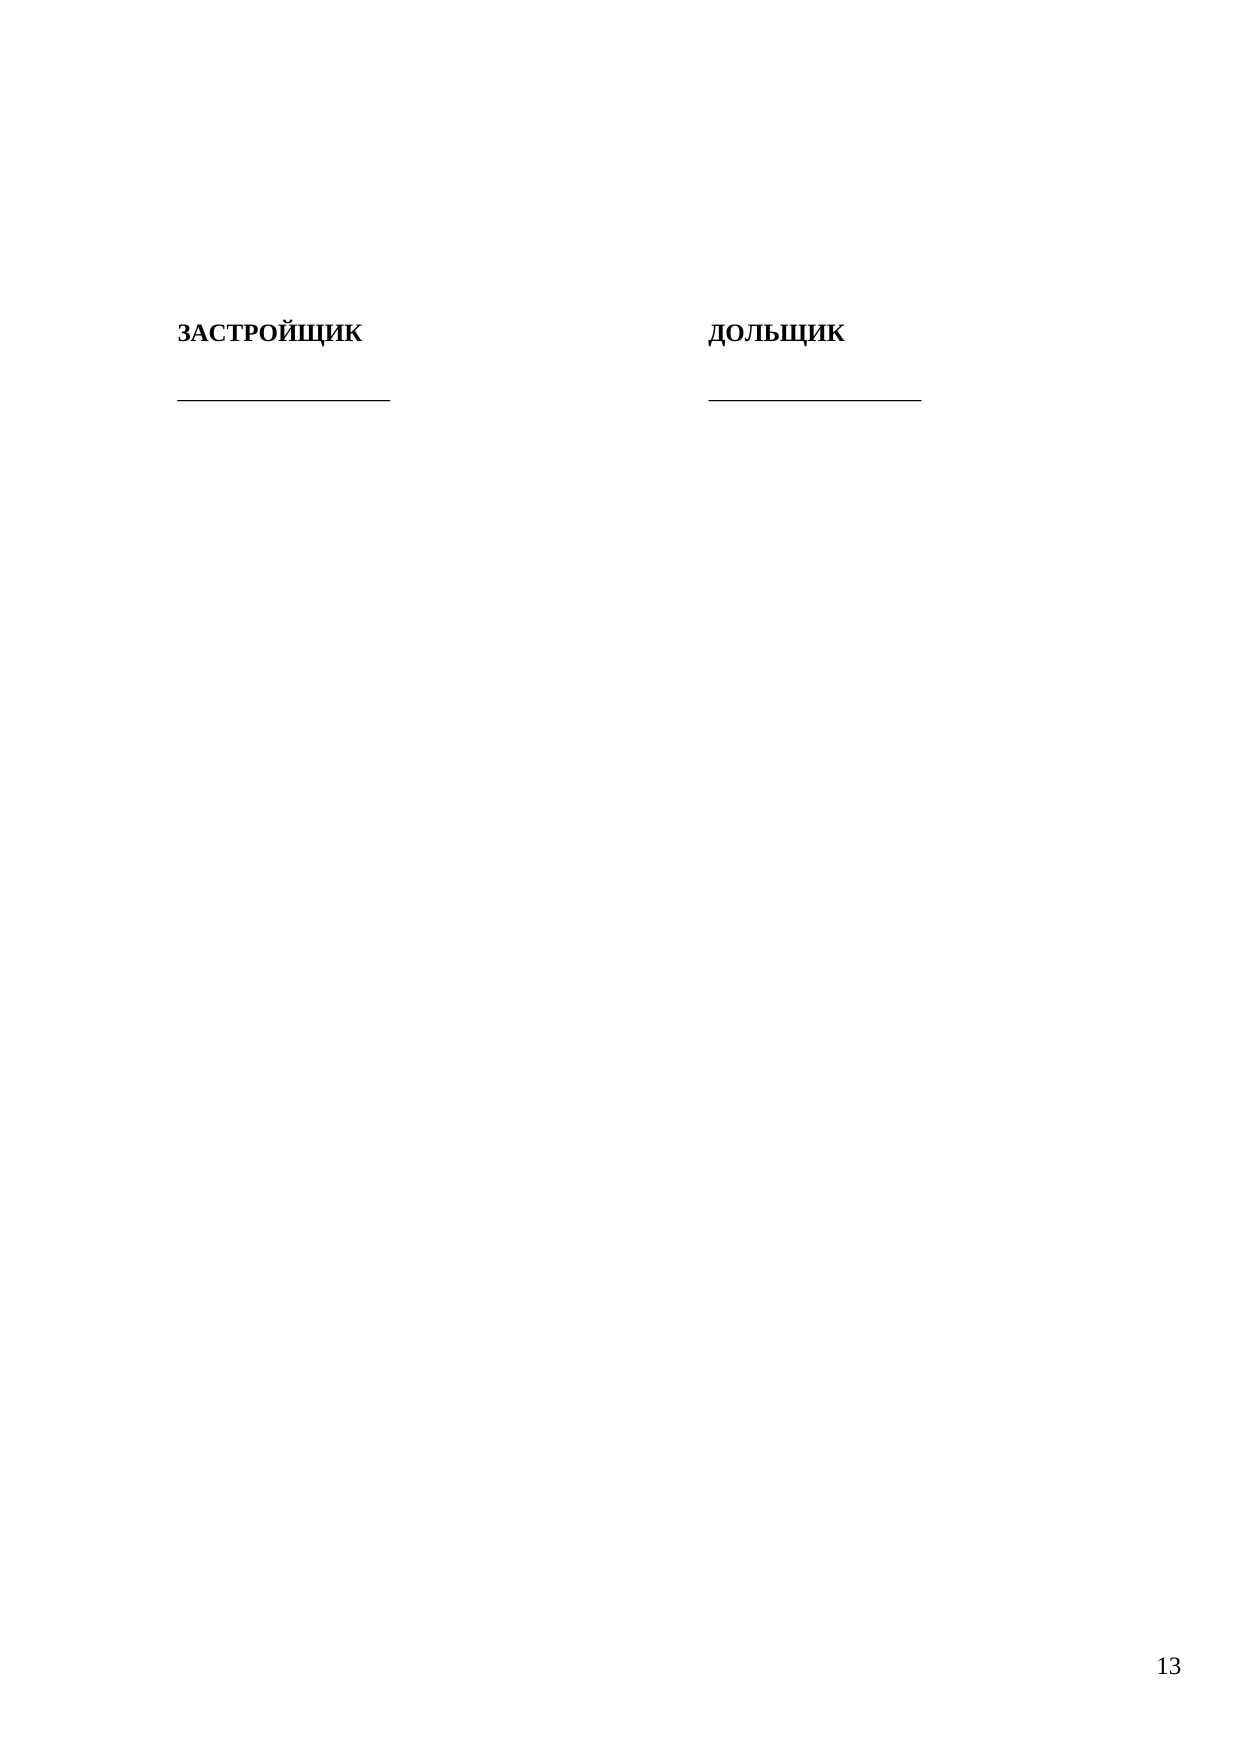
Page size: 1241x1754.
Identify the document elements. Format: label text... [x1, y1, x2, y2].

text ЗАСТРОЙЩИК ДОЛЬЩИК [118, 318, 1181, 347]
text _________________ _________________ [118, 375, 1181, 404]
